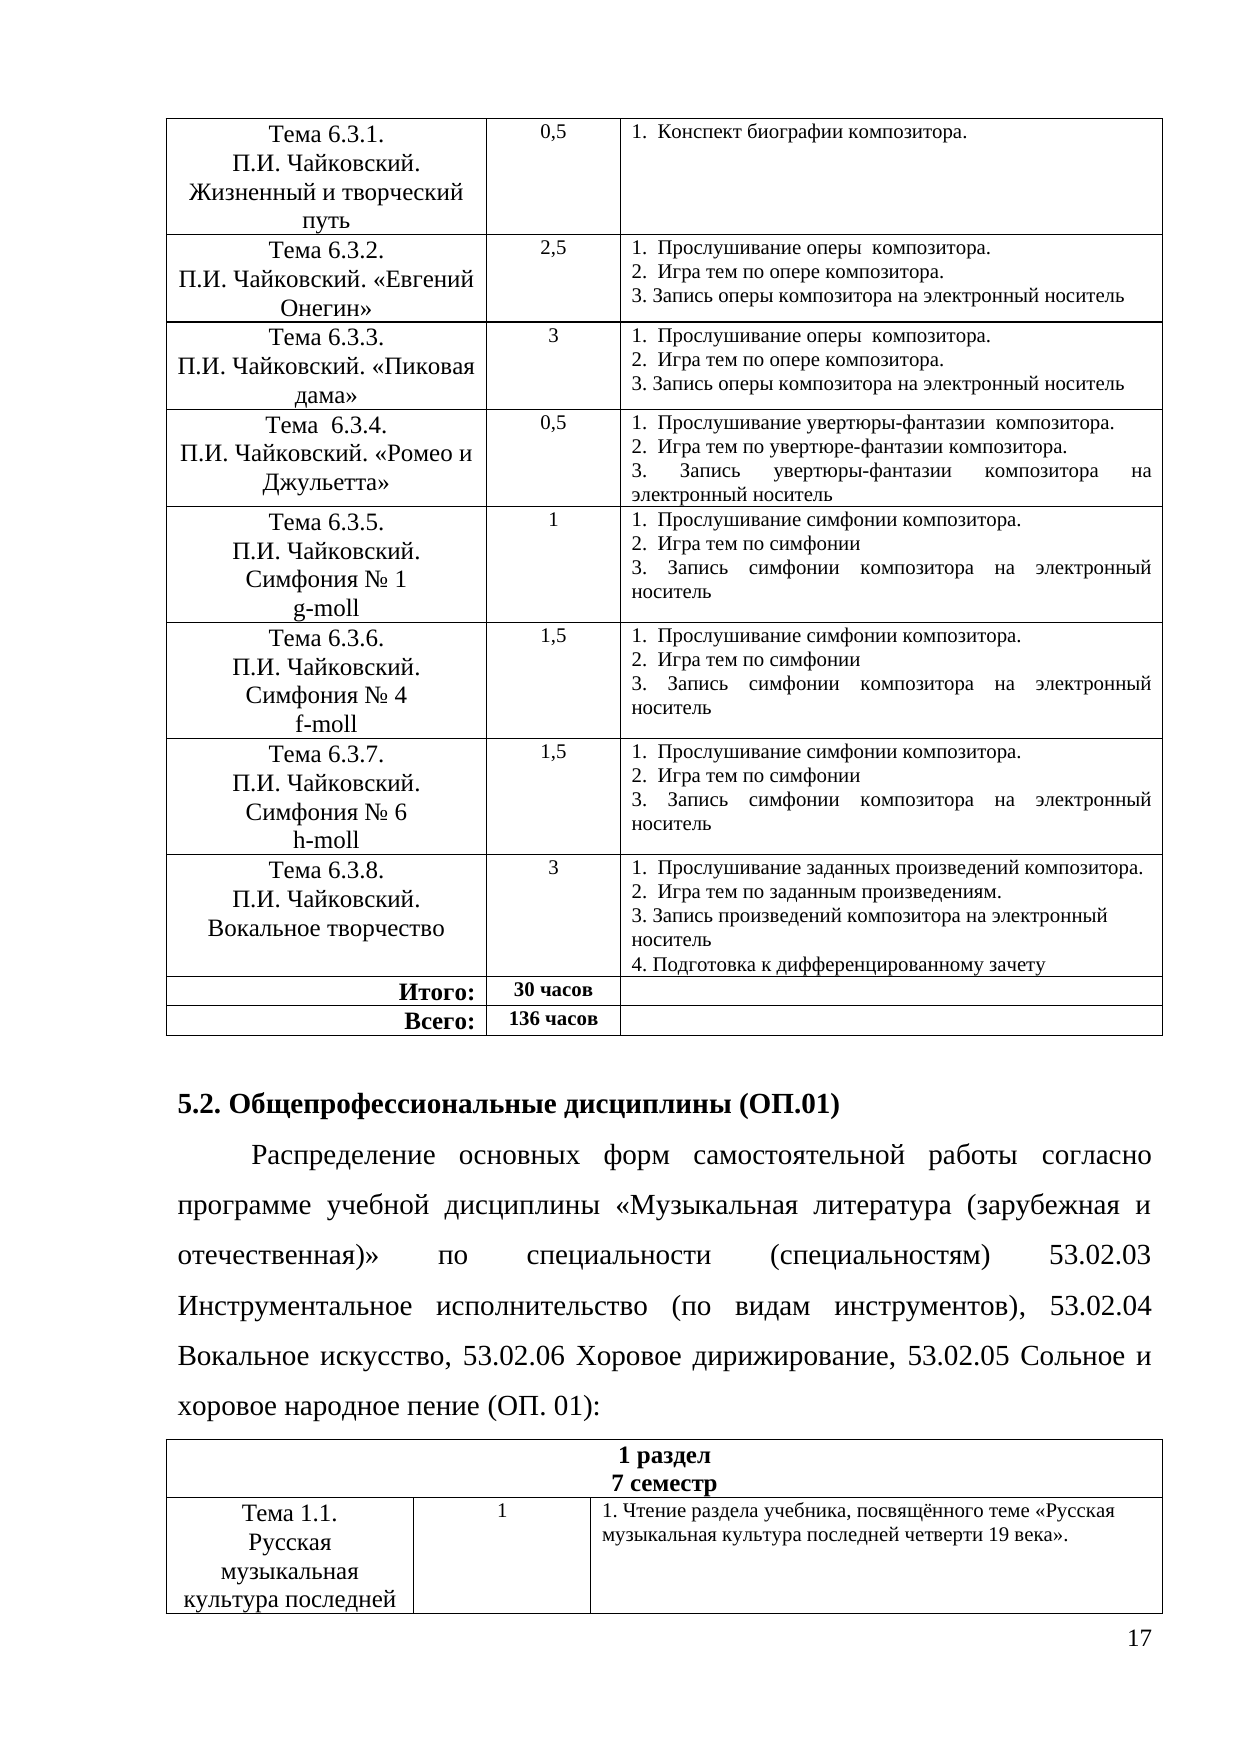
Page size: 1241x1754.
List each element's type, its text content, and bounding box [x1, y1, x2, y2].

table_cell Тема 6.3.7. П.И. Чайковский. Симфония № 6 h-moll [167, 739, 486, 854]
table_cell 3 [487, 323, 620, 409]
table_cell Тема 6.3.4. П.И. Чайковский. «Ромео и Джульетта» [167, 410, 486, 506]
table_cell Тема 6.3.5. П.И. Чайковский. Симфония № 1 g-moll [167, 507, 486, 622]
table_cell 1. Прослушивание симфонии композитора. 2. Игра тем по симфонии 3. Запись симфонии композитора на электронный носитель [621, 739, 1162, 854]
table_cell Тема 6.3.3. П.И. Чайковский. «Пиковая дама» [167, 323, 486, 409]
table_cell 0,5 [487, 410, 620, 506]
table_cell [591, 1498, 1162, 1613]
table_cell 1. Конспект биографии композитора. [621, 119, 1162, 234]
table_cell Тема 6.3.8. П.И. Чайковский. Вокальное творчество [167, 855, 486, 976]
table_cell 1,5 [487, 623, 620, 738]
table_cell 1,5 [487, 739, 620, 854]
table_cell 1. Прослушивание увертюры-фантазии композитора. 2. Игра тем по увертюре-фантазии композитора. 3. Запись увертюры-фантазии композитора на электронный носитель [621, 410, 1162, 506]
table_cell [621, 977, 1162, 1005]
table_cell Тема 6.3.6. П.И. Чайковский. Симфония № 4 f-moll [167, 623, 486, 738]
text Распределение основных форм самостоятельной работы согласно программе учебной дисциплины «Музыкальная литература (зарубежная и отечественная)» по специальности (специальностям) 53.02.03 Инструментальное исполнительство (по видам инструментов), 53.02.04 Вокальное искусство, 53.02.06 Хоровое дирижирование, 53.02.05 Сольное и хоровое народное пение (ОП. 01): [177, 1137, 1152, 1422]
table_cell 30 часов [487, 977, 620, 1005]
table_cell 1 [414, 1498, 590, 1613]
table_cell 1. Прослушивание симфонии композитора. 2. Игра тем по симфонии 3. Запись симфонии композитора на электронный носитель [621, 623, 1162, 738]
table_cell 1. Прослушивание оперы композитора. 2. Игра тем по опере композитора. 3. Запись оперы композитора на электронный носитель [621, 323, 1162, 409]
table_header 1 раздел 7 семестр [167, 1440, 1162, 1497]
table_cell 0,5 [487, 119, 620, 234]
table_cell 1. Прослушивание оперы композитора. 2. Игра тем по опере композитора. 3. Запись оперы композитора на электронный носитель [621, 235, 1162, 321]
table_cell Всего: [167, 1006, 486, 1035]
table_cell 1 [487, 507, 620, 622]
table_cell 2,5 [487, 235, 620, 321]
table_cell [621, 1006, 1162, 1035]
table_cell 3 [487, 855, 620, 976]
table_cell 1. Прослушивание симфонии композитора. 2. Игра тем по симфонии 3. Запись симфонии композитора на электронный носитель [621, 507, 1162, 622]
table_cell Тема 6.3.2. П.И. Чайковский. «Евгений Онегин» [167, 235, 486, 321]
table_cell Тема 6.3.1. П.И. Чайковский. Жизненный и творческий путь [167, 119, 486, 234]
text 5.2. Общепрофессиональные дисциплины (ОП.01) [177, 1086, 1152, 1120]
table_cell Итого: [167, 977, 486, 1005]
table_cell 1. Прослушивание заданных произведений композитора. 2. Игра тем по заданным произведениям. 3. Запись произведений композитора на электронный носитель 4. Подготовка к дифференцированному зачету [621, 855, 1162, 976]
table_cell 136 часов [487, 1006, 620, 1035]
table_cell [167, 1498, 413, 1613]
